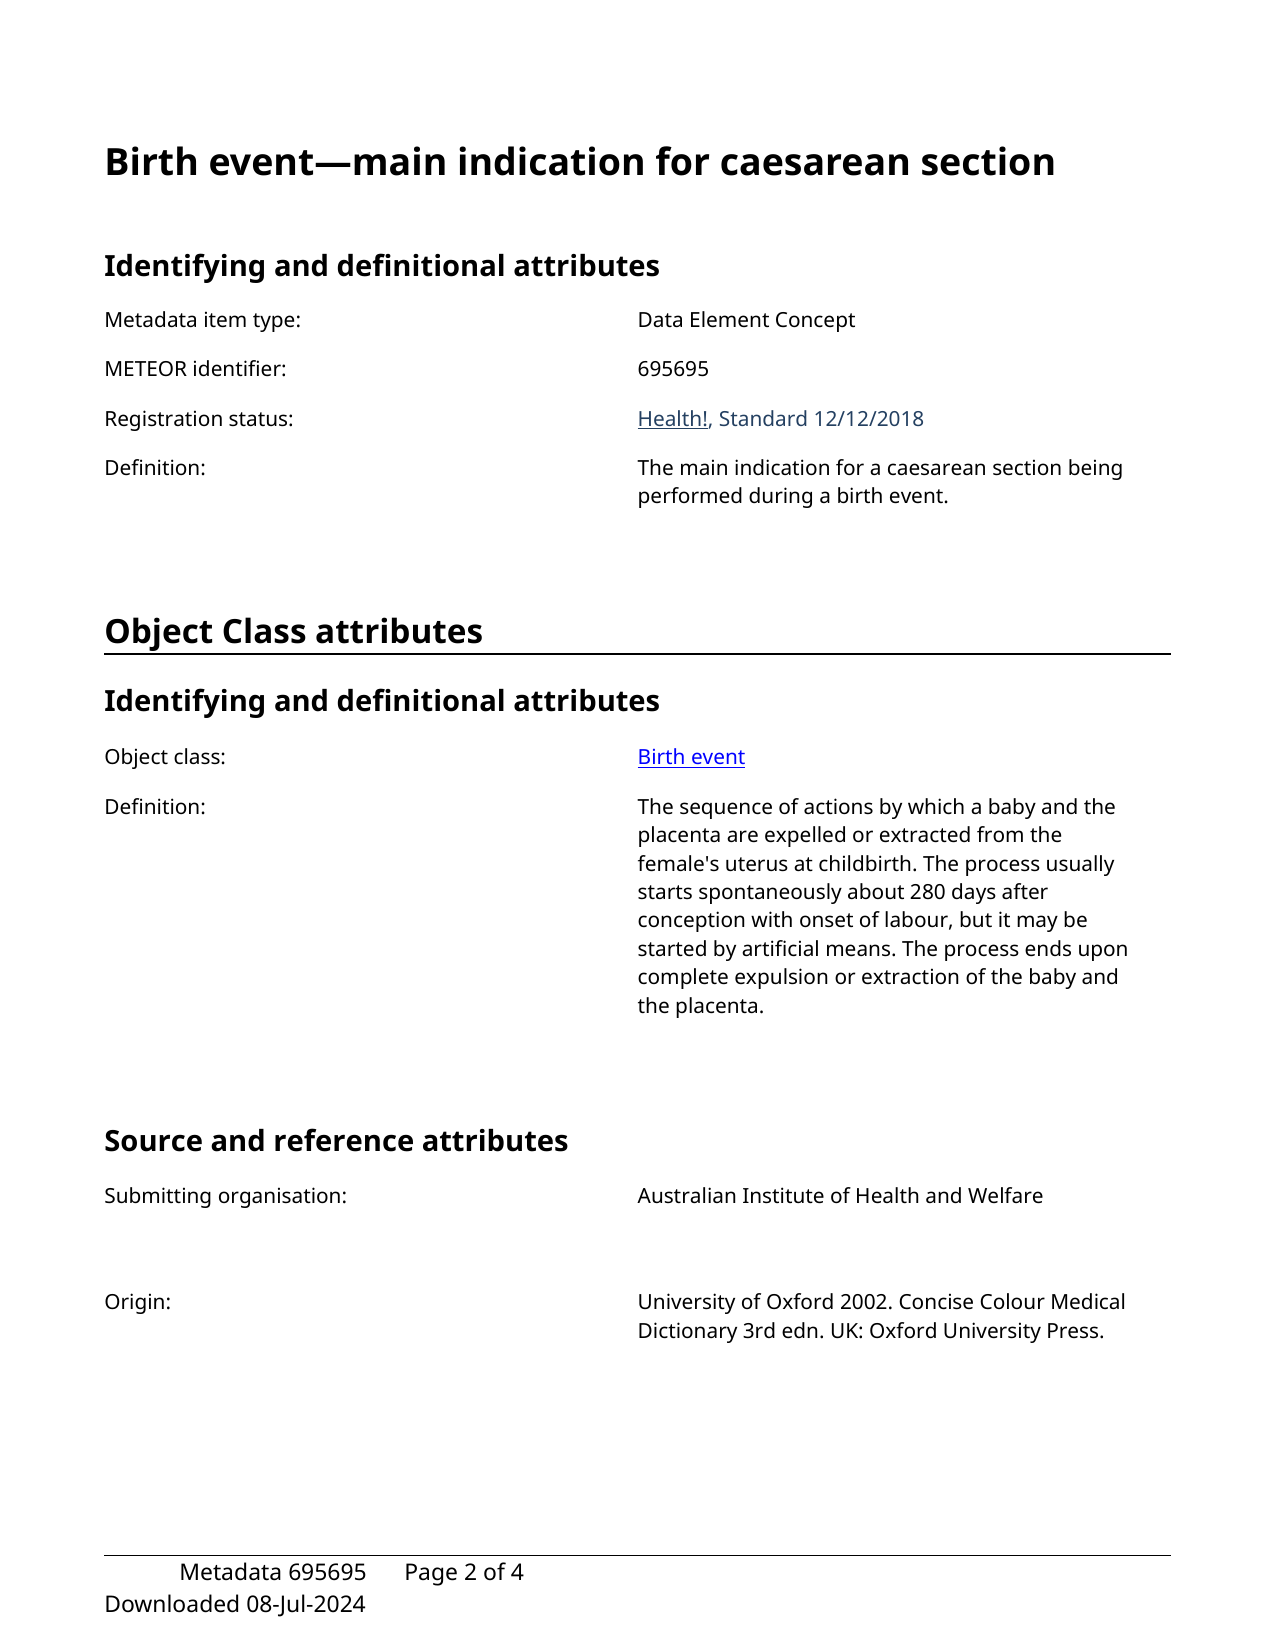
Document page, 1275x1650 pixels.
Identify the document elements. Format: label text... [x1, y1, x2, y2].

table_cell Definition: [93, 781, 626, 1075]
table_cell Definition: [93, 443, 626, 520]
table_cell Source and reference attributes [93, 1075, 1159, 1171]
subtitle Birth event—main indication for caesarean section [104, 135, 1171, 186]
table_cell Origin: [93, 1277, 626, 1354]
table_header Birth event [626, 732, 1159, 781]
table_cell Health!, Standard 12/12/2018 [626, 394, 1159, 443]
table_cell The sequence of actions by which a baby and the placenta are expelled or extracted from the female's uterus at childbirth. The process usually starts spontaneously about 280 days after conception with onset of labour, but it may be started by artificial means. The process ends upon complete expulsion or extraction of the baby and the placenta. [626, 781, 1159, 1075]
table_cell METEOR identifier: [93, 344, 626, 393]
table_cell University of Oxford 2002. Concise Colour Medical Dictionary 3rd edn. UK: Oxford University Press. [626, 1277, 1159, 1354]
table_cell The main indication for a caesarean section being performed during a birth event. [626, 443, 1159, 520]
table_cell Australian Institute of Health and Welfare [626, 1171, 1159, 1277]
subtitle Object Class attributes [104, 608, 1171, 653]
table_cell Data Element Concept [626, 295, 1159, 344]
table_header Object class: [93, 732, 626, 781]
subtitle Identifying and definitional attributes [104, 680, 1171, 719]
table_header Identifying and definitional attributes [93, 199, 1159, 295]
table_cell Registration status: [93, 394, 626, 443]
table_cell 695695 [626, 344, 1159, 393]
table_cell Metadata item type: [93, 295, 626, 344]
table_cell Submitting organisation: [93, 1171, 626, 1277]
